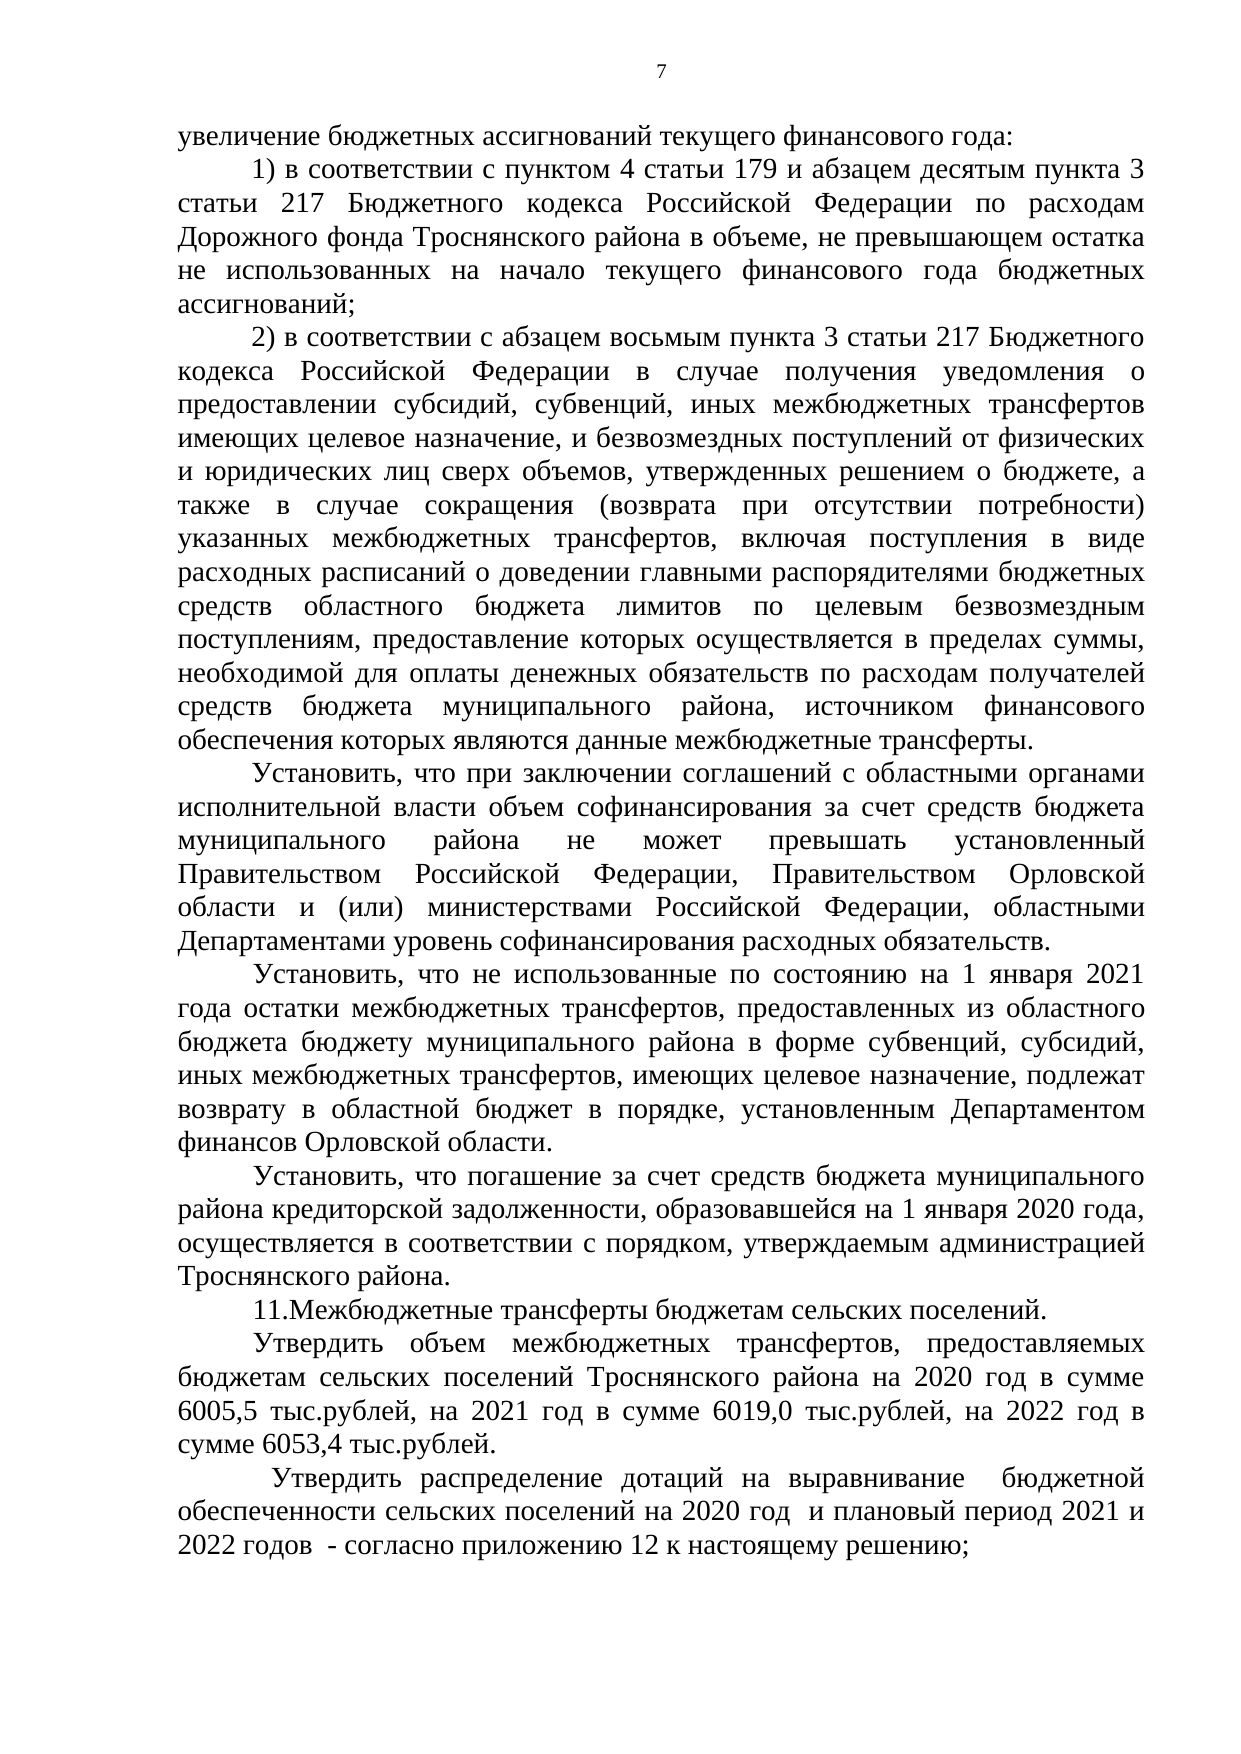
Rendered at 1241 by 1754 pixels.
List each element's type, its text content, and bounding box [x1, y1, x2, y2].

text Утвердить объем межбюджетных трансфертов, предоставляемых бюджетам сельских поселений Троснянского района на 2020 год в сумме 6005,5 тыс.рублей, на 2021 год в сумме 6019,0 тыс.рублей, на 2022 год в сумме 6053,4 тыс.рублей. [177, 1326, 1146, 1460]
text 1) в соответствии с пунктом 4 статьи 179 и абзацем десятым пункта 3 статьи 217 Бюджетного кодекса Российской Федерации по расходам Дорожного фонда Троснянского района в объеме, не превышающем остатка не использованных на начало текущего финансового года бюджетных ассигнований; [177, 152, 1146, 319]
text 11.Межбюджетные трансферты бюджетам сельских поселений. [177, 1292, 1146, 1326]
text Установить, что погашение за счет средств бюджета муниципального района кредиторской задолженности, образовавшейся на 1 января 2020 года, осуществляется в соответствии с порядком, утверждаемым администрацией Троснянского района. [177, 1158, 1146, 1292]
text Установить, что при заключении соглашений с областными органами исполнительной власти объем софинансирования за счет средств бюджета муниципального района не может превышать установленный Правительством Российской Федерации, Правительством Орловской области и (или) министерствами Российской Федерации, областными Департаментами уровень софинансирования расходных обязательств. [177, 755, 1146, 957]
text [177, 118, 1146, 152]
text Установить, что не использованные по состоянию на 1 января 2021 года остатки межбюджетных трансфертов, предоставленных из областного бюджета бюджету муниципального района в форме субвенций, субсидий, иных межбюджетных трансфертов, имеющих целевое назначение, подлежат возврату в областной бюджет в порядке, установленным Департаментом финансов Орловской области. [177, 957, 1146, 1158]
text 2) в соответствии с абзацем восьмым пункта 3 статьи 217 Бюджетного кодекса Российской Федерации в случае получения уведомления о предоставлении субсидий, субвенций, иных межбюджетных трансфертов имеющих целевое назначение, и безвозмездных поступлений от физических и юридических лиц сверх объемов, утвержденных решением о бюджете, а также в случае сокращения (возврата при отсутствии потребности) указанных межбюджетных трансфертов, включая поступления в виде расходных расписаний о доведении главными распорядителями бюджетных средств областного бюджета лимитов по целевым безвозмездным поступлениям, предоставление которых осуществляется в пределах суммы, необходимой для оплаты денежных обязательств по расходам получателей средств бюджета муниципального района, источником финансового обеспечения которых являются данные межбюджетные трансферты. [177, 319, 1146, 755]
text Утвердить распределение дотаций на выравнивание бюджетной обеспеченности сельских поселений на 2020 год и плановый период 2021 и 2022 годов - согласно приложению 12 к настоящему решению; [177, 1460, 1146, 1560]
